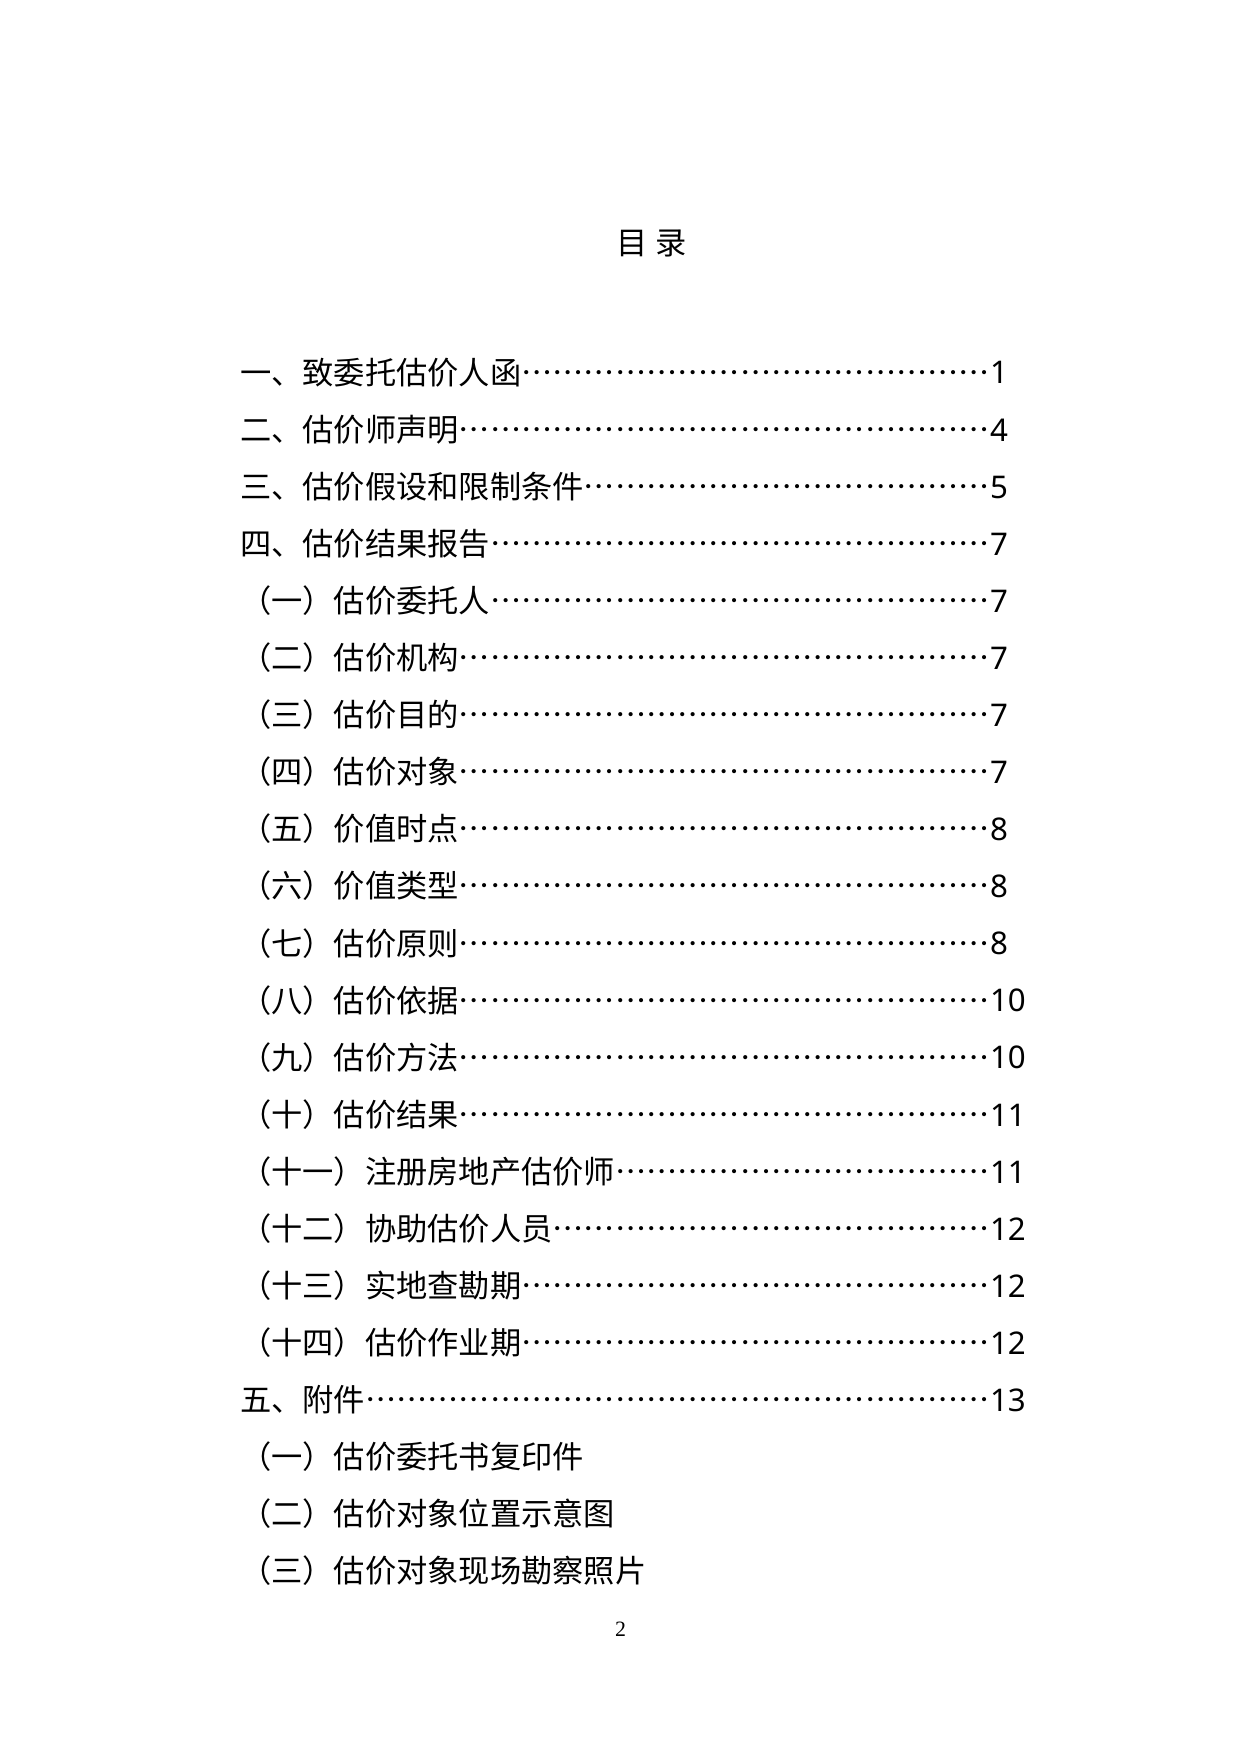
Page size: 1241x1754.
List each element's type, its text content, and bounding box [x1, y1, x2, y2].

text 四、估价结果报告…………………………………………7 [177, 507, 1063, 564]
text （十一）注册房地产估价师………………………………11 [177, 1135, 1063, 1192]
text （十二）协助估价人员……………………………………12 [177, 1192, 1063, 1249]
text （三）估价对象现场勘察照片 [177, 1535, 1063, 1592]
text 一、致委托估价人函………………………………………1 [177, 336, 1063, 393]
text 五、附件……………………………………………………13 [177, 1363, 1063, 1421]
text （十四）估价作业期………………………………………12 [177, 1306, 1063, 1363]
text （十三）实地查勘期………………………………………12 [177, 1249, 1063, 1306]
text （三）估价目的……………………………………………7 [177, 678, 1063, 736]
text （四）估价对象……………………………………………7 [177, 736, 1063, 793]
text （一）估价委托书复印件 [177, 1421, 1063, 1478]
text 目 录 [177, 207, 1063, 264]
text 三、估价假设和限制条件…………………………………5 [177, 450, 1063, 507]
text （五）价值时点……………………………………………8 [177, 793, 1063, 850]
text 二、估价师声明……………………………………………4 [177, 393, 1063, 450]
text （十）估价结果……………………………………………11 [177, 1078, 1063, 1135]
text （二）估价对象位置示意图 [177, 1478, 1063, 1535]
text （八）估价依据……………………………………………10 [177, 964, 1063, 1021]
text （七）估价原则……………………………………………8 [177, 907, 1063, 964]
text （六）价值类型……………………………………………8 [177, 850, 1063, 907]
text （一）估价委托人…………………………………………7 [177, 564, 1063, 621]
text （二）估价机构……………………………………………7 [177, 621, 1063, 678]
text （九）估价方法……………………………………………10 [177, 1021, 1063, 1078]
